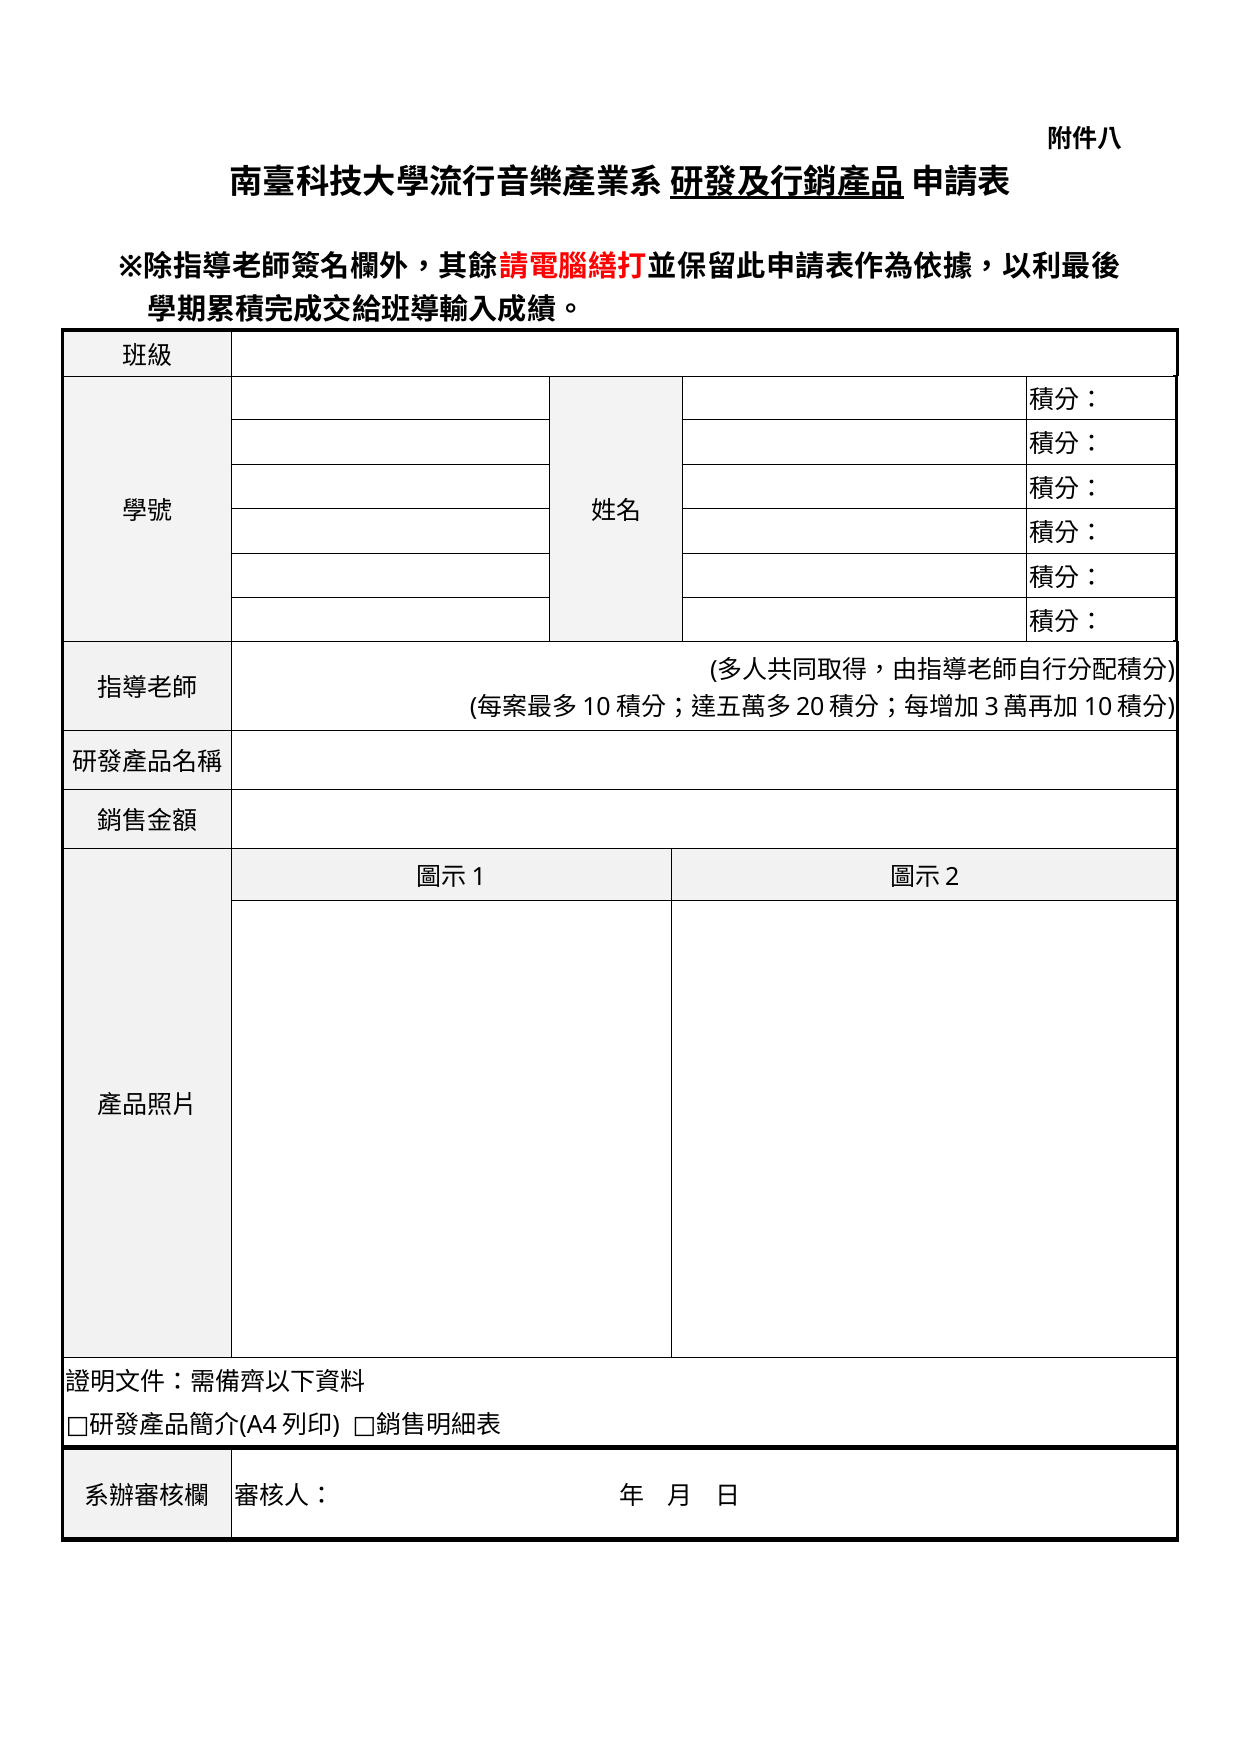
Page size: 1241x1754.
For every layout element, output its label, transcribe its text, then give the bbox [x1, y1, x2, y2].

table_cell 積分： [1027, 465, 1175, 508]
table_cell [232, 509, 549, 552]
table_cell 銷售金額 [64, 790, 231, 848]
table_header 班級 [64, 332, 231, 376]
text ※除指導老師簽名欄外，其餘請電腦繕打並保留此申請表作為依據，以利最後學期累積完成交給班導輸入成績。 [118, 243, 1122, 327]
table_cell [683, 509, 1026, 552]
table_cell 積分： [1027, 598, 1175, 641]
table_cell [232, 731, 1176, 789]
table_cell 指導老師 [64, 642, 231, 730]
table_cell [232, 465, 549, 508]
table_cell 姓名 [550, 377, 682, 641]
table_cell [232, 420, 549, 464]
table_cell (多人共同取得，由指導老師自行分配積分) (每案最多10積分；達五萬多20積分；每增加3萬再加10積分) [232, 642, 1176, 730]
table_cell 積分： [1027, 377, 1175, 419]
table_cell [232, 790, 1176, 848]
text 南臺科技大學流行音樂產業系 研發及行銷產品 申請表 [118, 155, 1122, 203]
table_cell [683, 598, 1026, 641]
table_cell 積分： [1027, 509, 1175, 552]
table_cell 系辦審核欄 [64, 1450, 231, 1537]
table_cell 學號 [64, 377, 231, 641]
table_cell [683, 465, 1026, 508]
table_cell [232, 901, 671, 1357]
table_header [232, 332, 1176, 376]
table_cell 審核人： 年 月 日 [232, 1450, 1176, 1537]
table_cell 積分： [1027, 420, 1175, 464]
table_cell 研發產品名稱 [64, 731, 231, 789]
table_cell [672, 901, 1176, 1357]
table_cell 圖示2 [672, 849, 1176, 900]
table_cell 積分： [1027, 554, 1175, 597]
table_cell 證明文件：需備齊以下資料 □研發產品簡介(A4列印) □銷售明細表 [64, 1358, 1176, 1445]
table_cell [683, 377, 1026, 419]
table_cell [232, 554, 549, 597]
table_cell 產品照片 [64, 849, 231, 1357]
table_cell [683, 420, 1026, 464]
table_cell [232, 377, 549, 419]
text 附件八 [118, 119, 1122, 155]
table_cell [683, 554, 1026, 597]
table_cell [232, 598, 549, 641]
table_cell 圖示1 [232, 849, 671, 900]
